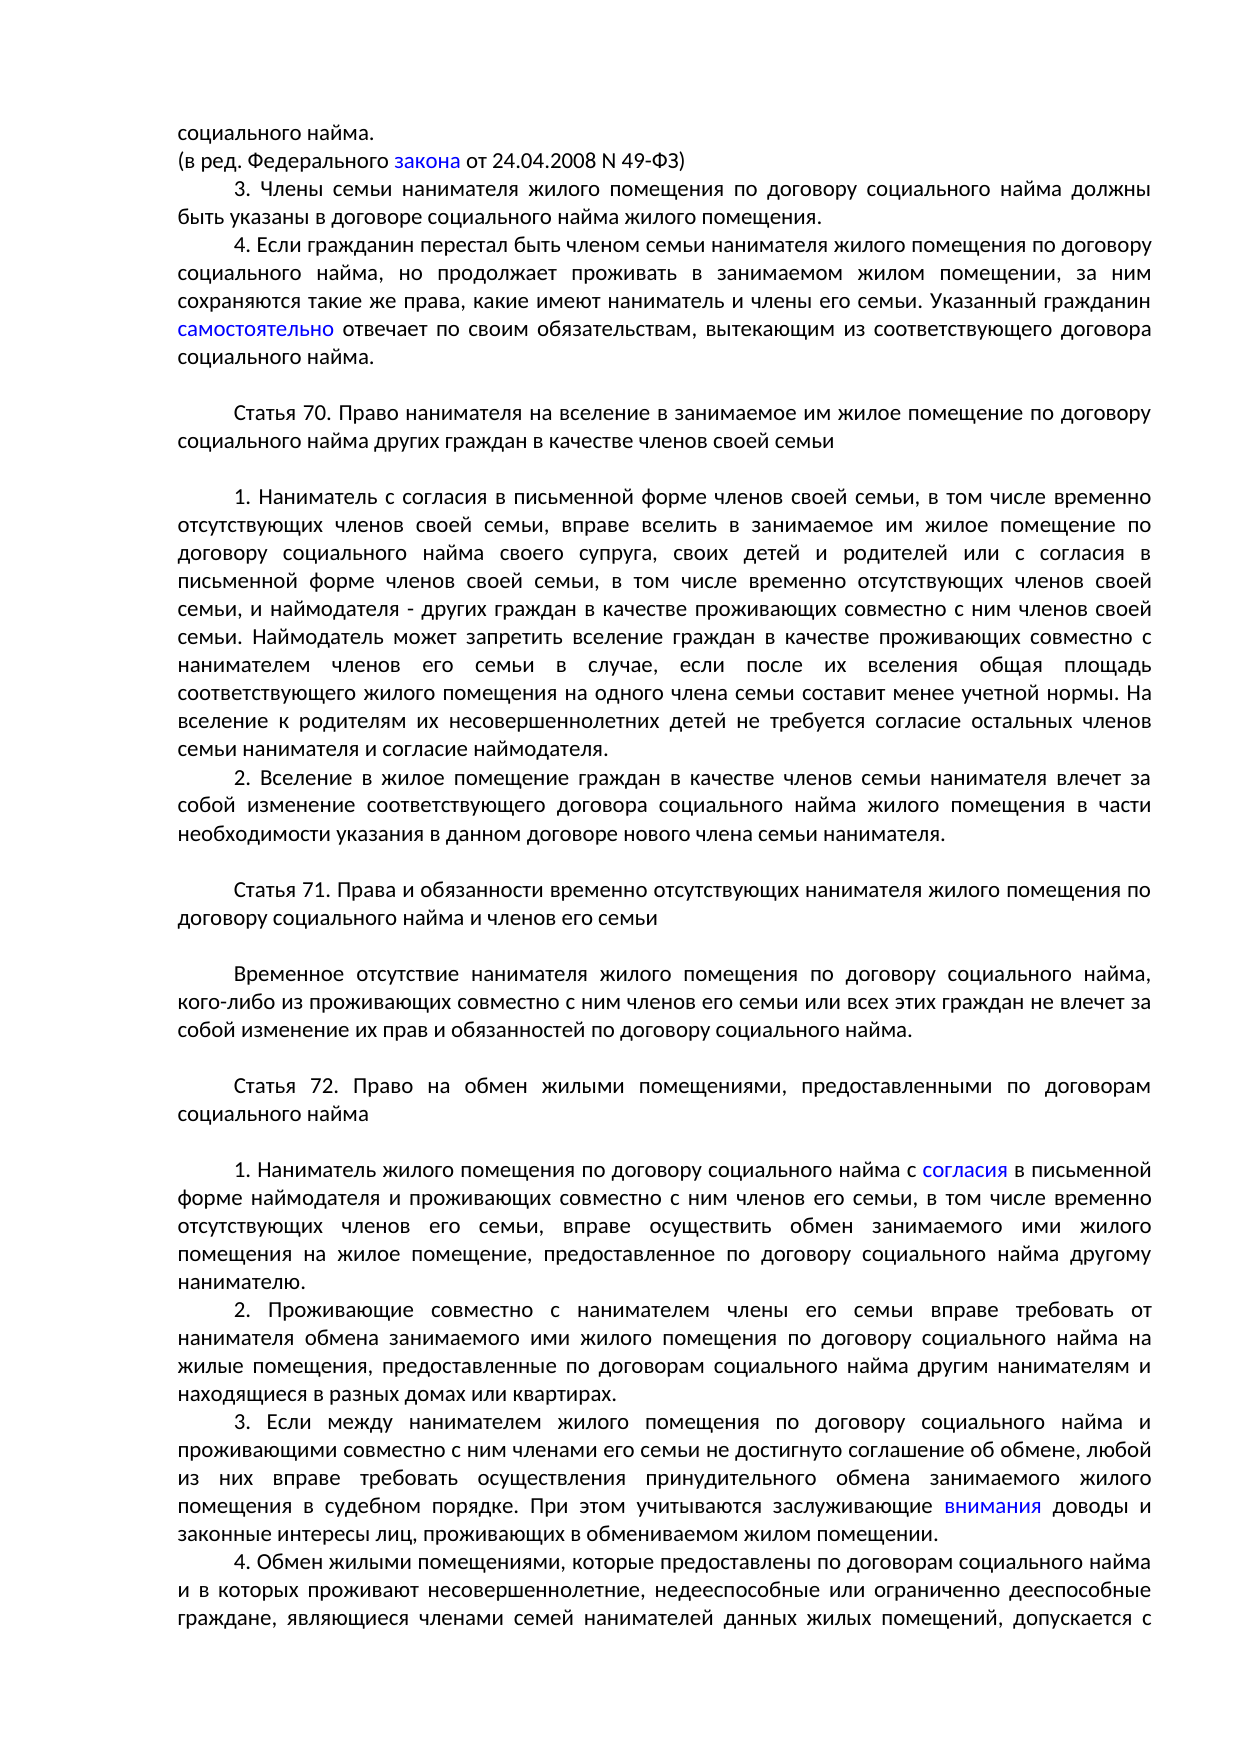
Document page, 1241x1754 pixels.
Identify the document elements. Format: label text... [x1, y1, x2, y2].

text Статья 70. Право нанимателя на вселение в занимаемое им жилое помещение по договору социального найма других граждан в качестве членов своей семьи [177, 398, 1152, 454]
text Статья 72. Право на обмен жилыми помещениями, предоставленными по договорам социального найма [177, 1071, 1152, 1127]
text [177, 118, 1152, 146]
text Статья 71. Права и обязанности временно отсутствующих нанимателя жилого помещения по договору социального найма и членов его семьи [177, 875, 1152, 931]
text 3. Члены семьи нанимателя жилого помещения по договору социального найма должны быть указаны в договоре социального найма жилого помещения. [177, 174, 1152, 230]
text 3. Если между нанимателем жилого помещения по договору социального найма и проживающими совместно с ним членами его семьи не достигнуто соглашение об обмене, любой из них вправе требовать осуществления принудительного обмена занимаемого жилого помещения в судебном порядке. При этом учитываются заслуживающие внимания доводы и законные интересы лиц, проживающих в обмениваемом жилом помещении. [177, 1407, 1152, 1547]
text 2. Вселение в жилое помещение граждан в качестве членов семьи нанимателя влечет за собой изменение соответствующего договора социального найма жилого помещения в части необходимости указания в данном договоре нового члена семьи нанимателя. [177, 763, 1152, 847]
text Временное отсутствие нанимателя жилого помещения по договору социального найма, кого-либо из проживающих совместно с ним членов его семьи или всех этих граждан не влечет за собой изменение их прав и обязанностей по договору социального найма. [177, 959, 1152, 1043]
text 4. Если гражданин перестал быть членом семьи нанимателя жилого помещения по договору социального найма, но продолжает проживать в занимаемом жилом помещении, за ним сохраняются такие же права, какие имеют наниматель и члены его семьи. Указанный гражданин самостоятельно отвечает по своим обязательствам, вытекающим из соответствующего договора социального найма. [177, 230, 1152, 370]
text 2. Проживающие совместно с нанимателем члены его семьи вправе требовать от нанимателя обмена занимаемого ими жилого помещения по договору социального найма на жилые помещения, предоставленные по договорам социального найма другим нанимателям и находящиеся в разных домах или квартирах. [177, 1295, 1152, 1407]
text 1. Наниматель жилого помещения по договору социального найма с согласия в письменной форме наймодателя и проживающих совместно с ним членов его семьи, в том числе временно отсутствующих членов его семьи, вправе осуществить обмен занимаемого ими жилого помещения на жилое помещение, предоставленное по договору социального найма другому нанимателю. [177, 1155, 1152, 1295]
text (в ред. Федерального закона от 24.04.2008 N 49-ФЗ) [177, 146, 1152, 174]
text 1. Наниматель с согласия в письменной форме членов своей семьи, в том числе временно отсутствующих членов своей семьи, вправе вселить в занимаемое им жилое помещение по договору социального найма своего супруга, своих детей и родителей или с согласия в письменной форме членов своей семьи, в том числе временно отсутствующих членов своей семьи, и наймодателя - других граждан в качестве проживающих совместно с ним членов своей семьи. Наймодатель может запретить вселение граждан в качестве проживающих совместно с нанимателем членов его семьи в случае, если после их вселения общая площадь соответствующего жилого помещения на одного члена семьи составит менее учетной нормы. На вселение к родителям их несовершеннолетних детей не требуется согласие остальных членов семьи нанимателя и согласие наймодателя. [177, 482, 1152, 763]
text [177, 1547, 1152, 1631]
